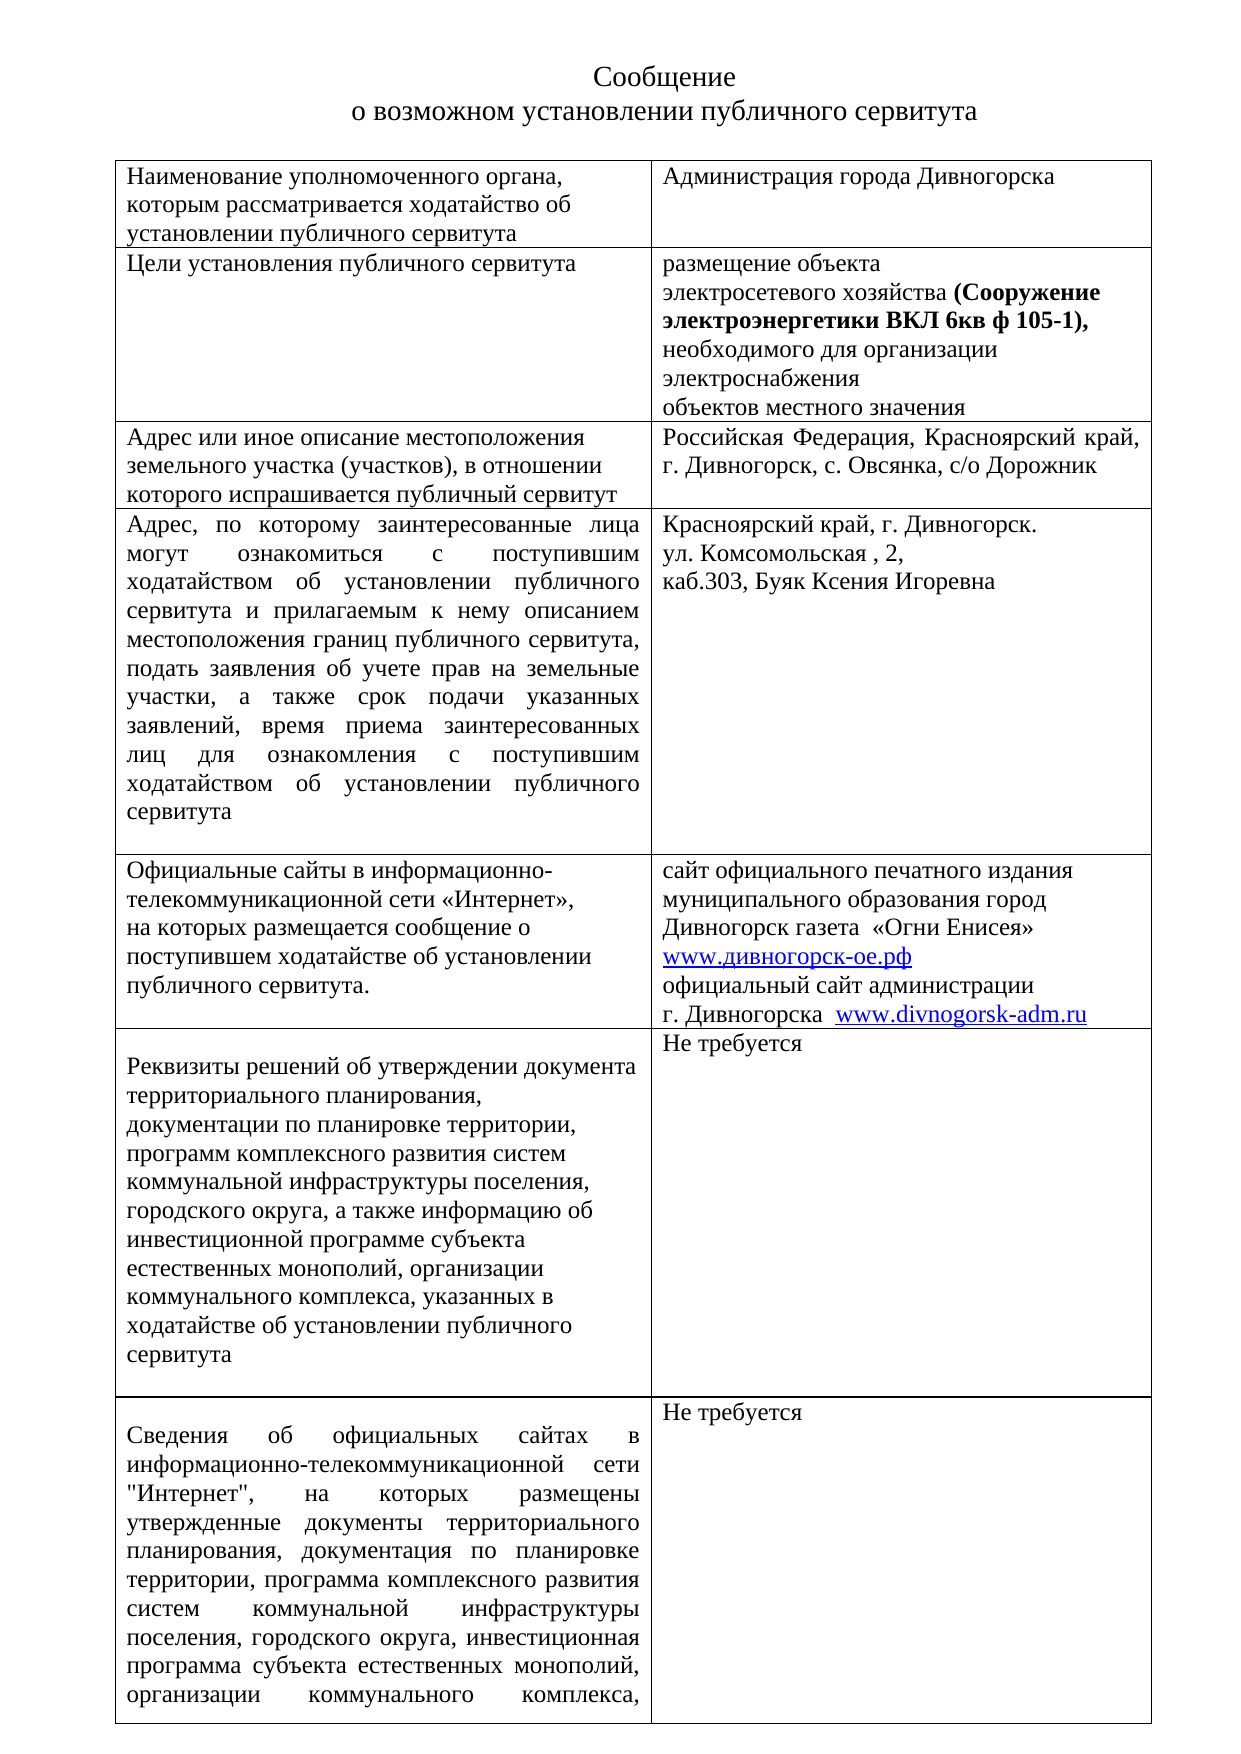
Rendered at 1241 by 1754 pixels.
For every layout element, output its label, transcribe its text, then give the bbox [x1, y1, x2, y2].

table_cell Не требуется [652, 1398, 1151, 1723]
table_header Администрация города Дивногорска [652, 161, 1151, 247]
text Сообщение [177, 59, 1152, 93]
table_cell Не требуется [652, 1029, 1151, 1396]
table_cell сайт официального печатного издания муниципального образования город Дивногорск газета «Огни Енисея» www.дивногорск-ое.рф официальный сайт администрации г. Дивногорска www.divnogorsk-adm.ru [652, 855, 1151, 1027]
table_cell Российская Федерация, Красноярский край, г. Дивногорск, с. Овсянка, с/о Дорожник [652, 422, 1151, 508]
table_cell Адрес, по которому заинтересованные лица могут ознакомиться с поступившим ходатайством об установлении публичного сервитута и прилагаемым к нему описанием местоположения границ публичного сервитута, подать заявления об учете прав на земельные участки, а также срок подачи указанных заявлений, время приема заинтересованных лиц для ознакомления с поступившим ходатайством об установлении публичного сервитута [116, 509, 651, 854]
table_cell Цели установления публичного сервитута [116, 248, 651, 421]
table_cell Официальные сайты в информационно-телекоммуникационной сети «Интернет», на которых размещается сообщение о поступившем ходатайстве об установлении публичного сервитута. [116, 855, 651, 1027]
table_cell размещение объекта электросетевого хозяйства (Сооружение электроэнергетики ВКЛ 6кв ф 105-1), необходимого для организации электроснабжения объектов местного значения [652, 248, 1151, 421]
table_header Наименование уполномоченного органа, которым рассматривается ходатайство об установлении публичного сервитута [116, 161, 651, 247]
table_cell Адрес или иное описание местоположения земельного участка (участков), в отношении которого испрашивается публичный сервитут [116, 422, 651, 508]
table_cell Красноярский край, г. Дивногорск. ул. Комсомольская , 2, каб.303, Буяк Ксения Игоревна [652, 509, 1151, 854]
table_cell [116, 1398, 651, 1723]
table_cell Реквизиты решений об утверждении документа территориального планирования, документации по планировке территории, программ комплексного развития систем коммунальной инфраструктуры поселения, городского округа, а также информацию об инвестиционной программе субъекта естественных монополий, организации коммунального комплекса, указанных в ходатайстве об установлении публичного сервитута [116, 1029, 651, 1396]
text о возможном установлении публичного сервитута [177, 93, 1152, 126]
